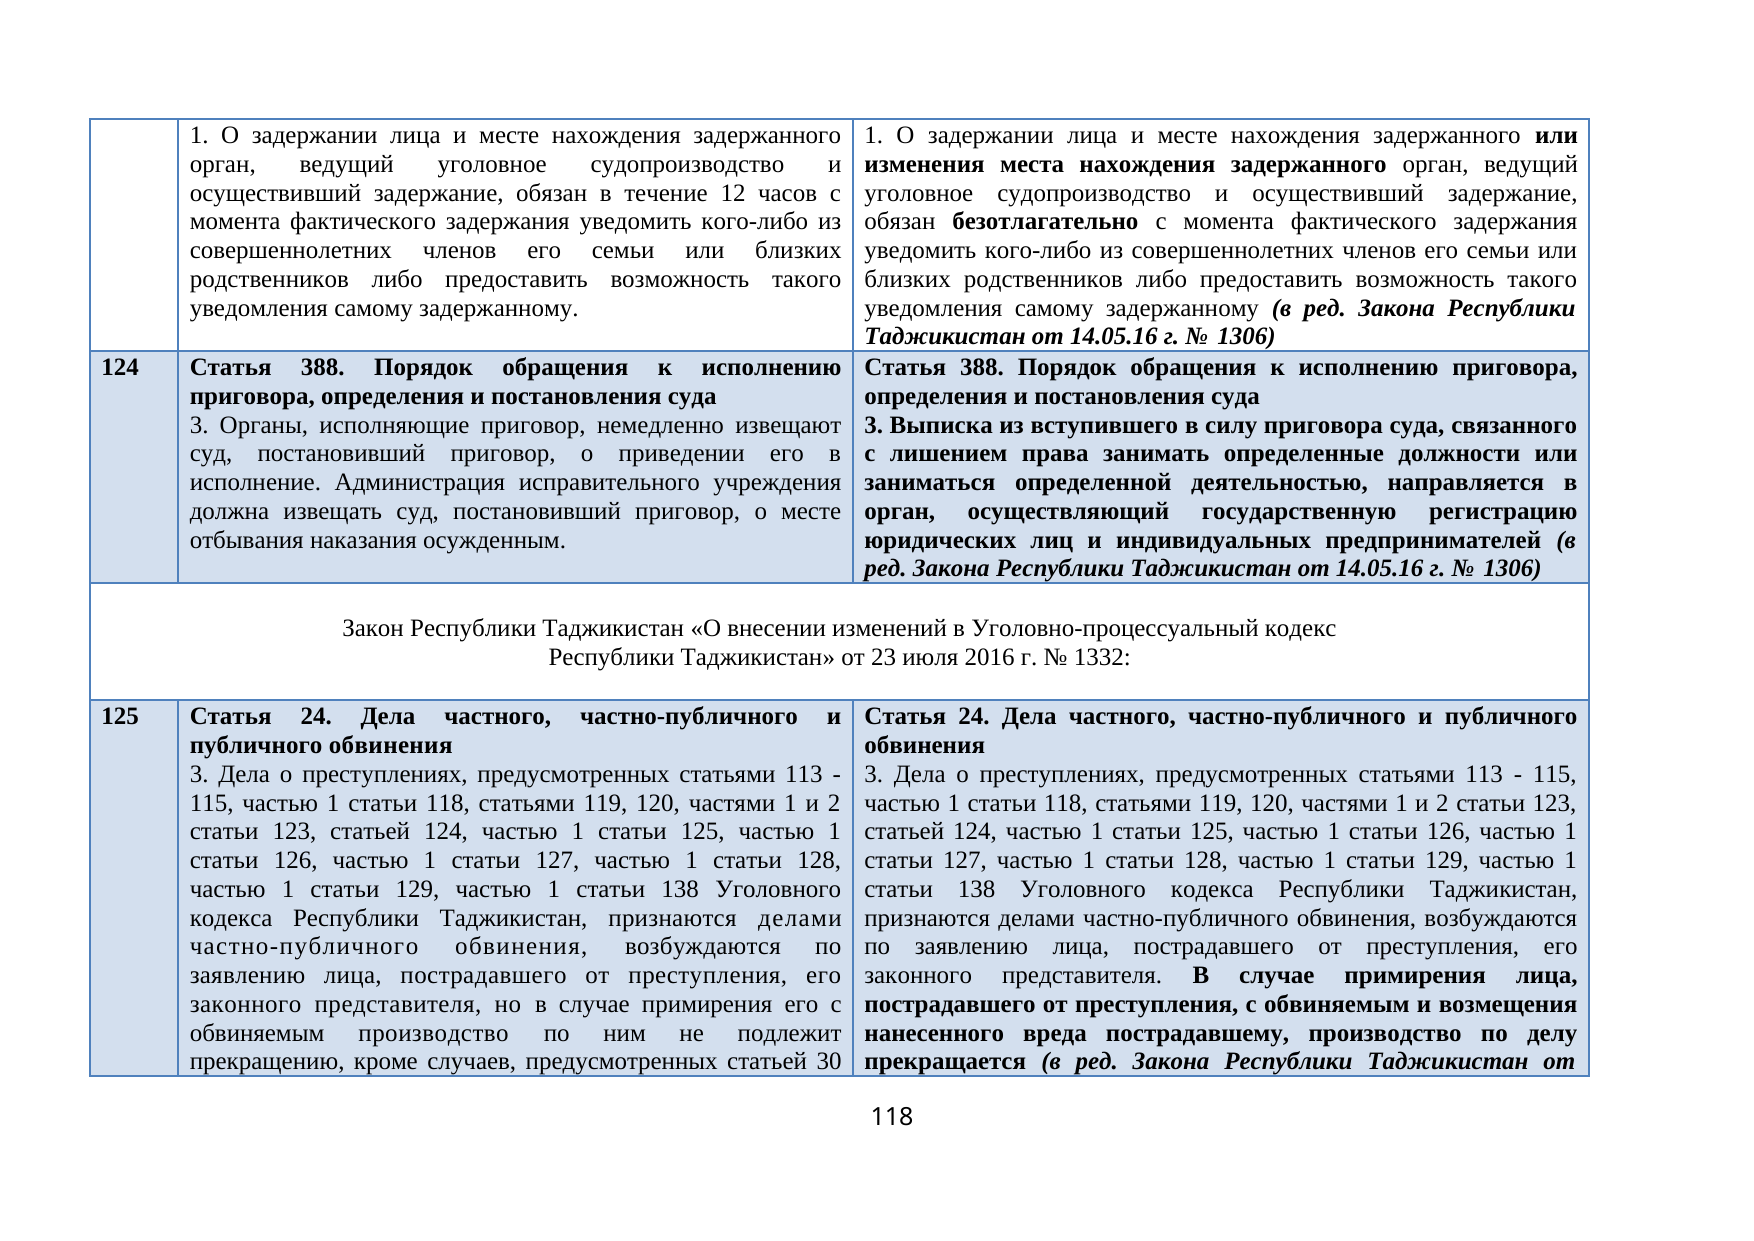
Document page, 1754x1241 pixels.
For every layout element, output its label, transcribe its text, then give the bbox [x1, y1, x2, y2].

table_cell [179, 120, 852, 350]
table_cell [854, 701, 1588, 1075]
table_cell Статья 388. Порядок обращения к исполнению приговора, определения и постановления суда 3. Выписка из вступившего в силу приговора суда, связанного с лишением права занимать определенные должности или заниматься определенной деятельностью, направляется в орган, осуществляющий государственную регистрацию юридических лиц и индивидуальных предпринимателей (в ред. Закона Республики Таджикистан от 14.05.16 г. № 1306) [854, 352, 1588, 582]
table_cell Статья 388. Порядок обращения к исполнению приговора, определения и постановления суда 3. Органы, исполняющие приговор, немедленно извещают суд, постановивший приговор, о приведении его в исполнение. Администрация исправительного учреждения должна извещать суд, постановивший приговор, о месте отбывания наказания осужденным. [179, 352, 852, 582]
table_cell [854, 120, 1588, 350]
table_cell [91, 120, 177, 350]
table_cell [91, 352, 177, 582]
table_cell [179, 701, 852, 1075]
table_cell [91, 701, 177, 1075]
table_cell Закон Республики Таджикистан «О внесении изменений в Уголовно-процессуальный кодекс Республики Таджикистан» от 23 июля 2016 г. № 1332: [91, 584, 1588, 699]
